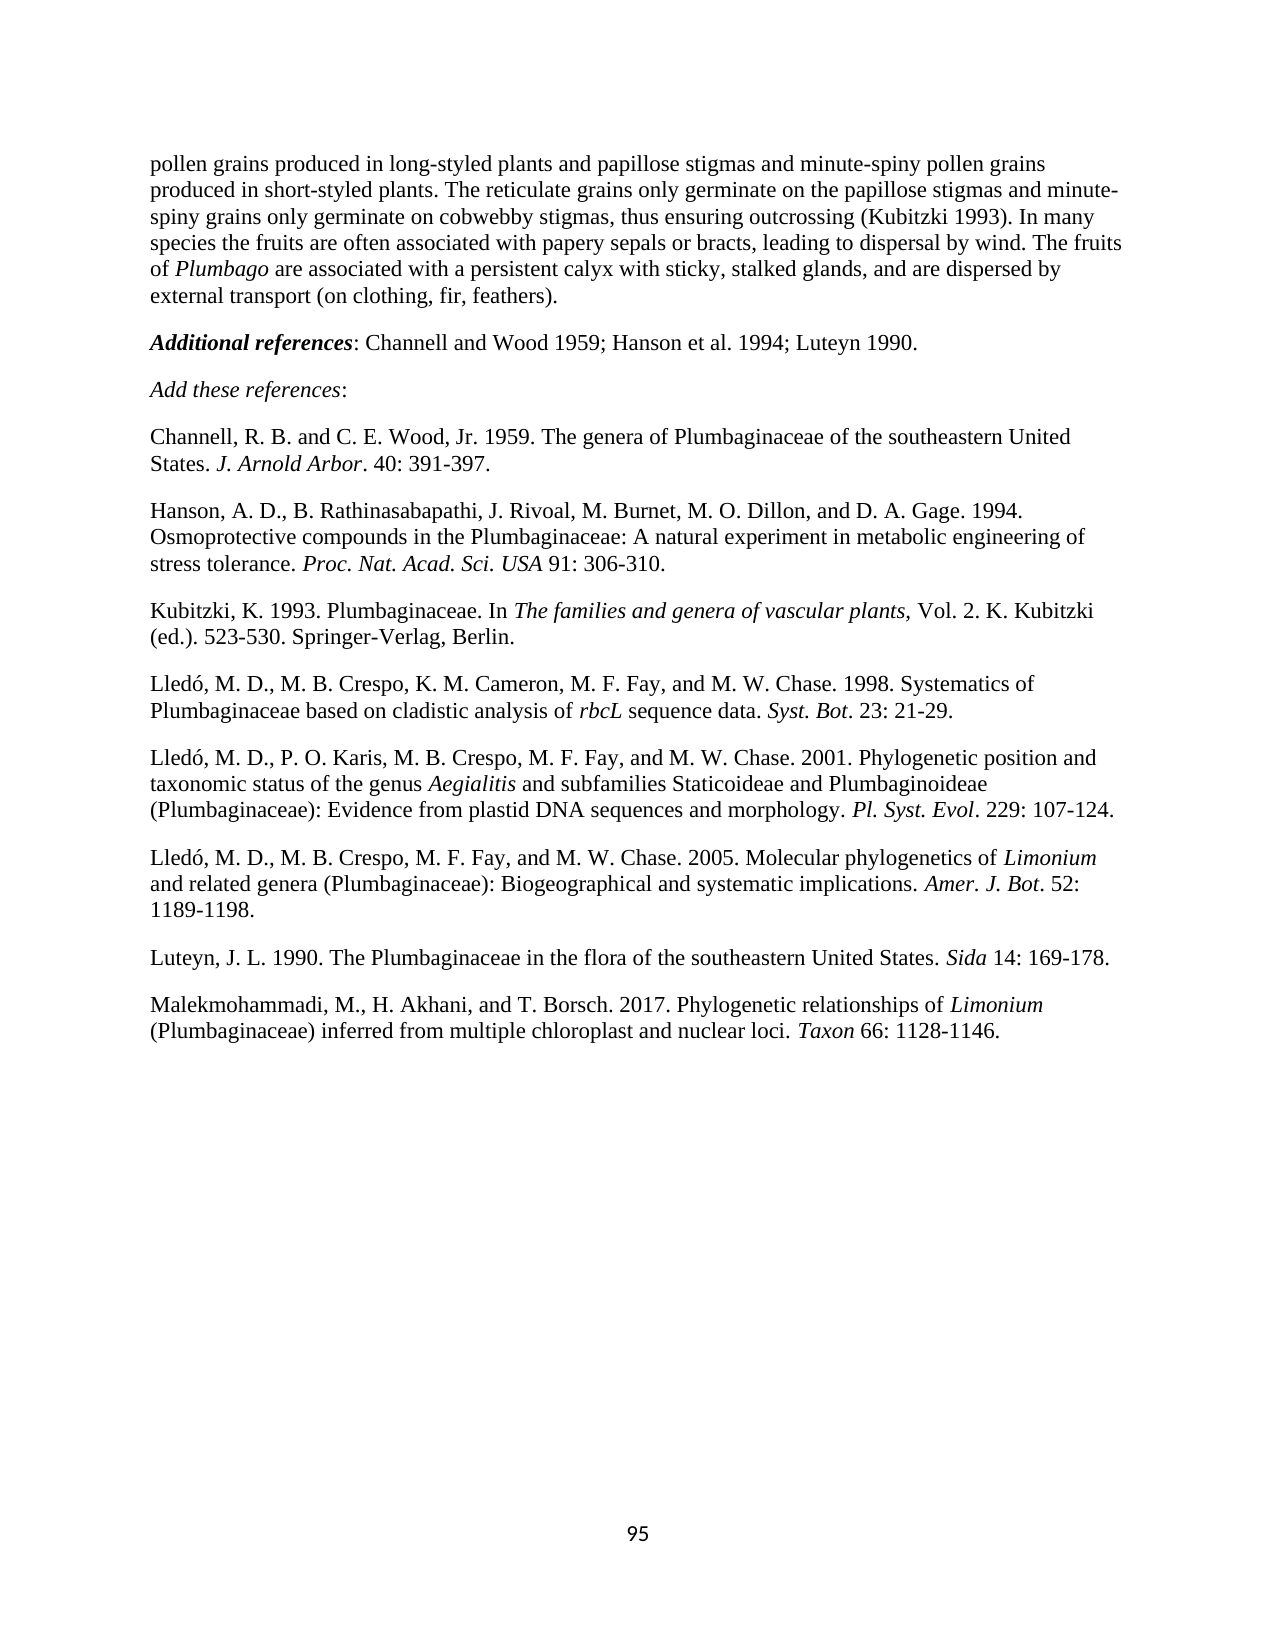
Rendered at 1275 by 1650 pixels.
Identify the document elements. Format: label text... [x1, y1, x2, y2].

text Additional references: Channell and Wood 1959; Hanson et al. 1994; Luteyn 1990. [150, 329, 1125, 355]
text Lledó, M. D., P. O. Karis, M. B. Crespo, M. F. Fay, and M. W. Chase. 2001. Phylogenetic position and taxonomic status of the genus Aegialitis and subfamilies Staticoideae and Plumbaginoideae (Plumbaginaceae): Evidence from plastid DNA sequences and morphology. Pl. Syst. Evol. 229: 107-124. [150, 744, 1125, 823]
text Luteyn, J. L. 1990. The Plumbaginaceae in the flora of the southeastern United States. Sida 14: 169-178. [150, 944, 1125, 970]
text Lledó, M. D., M. B. Crespo, M. F. Fay, and M. W. Chase. 2005. Molecular phylogenetics of Limonium and related genera (Plumbaginaceae): Biogeographical and systematic implications. Amer. J. Bot. 52: 1189-1198. [150, 844, 1125, 923]
text Kubitzki, K. 1993. Plumbaginaceae. In The families and genera of vascular plants, Vol. 2. K. Kubitzki (ed.). 523-530. Springer-Verlag, Berlin. [150, 597, 1125, 649]
text Channell, R. B. and C. E. Wood, Jr. 1959. The genera of Plumbaginaceae of the southeastern United States. J. Arnold Arbor. 40: 391-397. [150, 423, 1125, 476]
text Add these references: [150, 376, 1125, 402]
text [150, 150, 1125, 308]
text Lledó, M. D., M. B. Crespo, K. M. Cameron, M. F. Fay, and M. W. Chase. 1998. Systematics of Plumbaginaceae based on cladistic analysis of rbcL sequence data. Syst. Bot. 23: 21-29. [150, 670, 1125, 723]
text Hanson, A. D., B. Rathinasabapathi, J. Rivoal, M. Burnet, M. O. Dillon, and D. A. Gage. 1994. Osmoprotective compounds in the Plumbaginaceae: A natural experiment in metabolic engineering of stress tolerance. Proc. Nat. Acad. Sci. USA 91: 306-310. [150, 497, 1125, 576]
text Malekmohammadi, M., H. Akhani, and T. Borsch. 2017. Phylogenetic relationships of Limonium (Plumbaginaceae) inferred from multiple chloroplast and nuclear loci. Taxon 66: 1128-1146. [150, 991, 1125, 1043]
